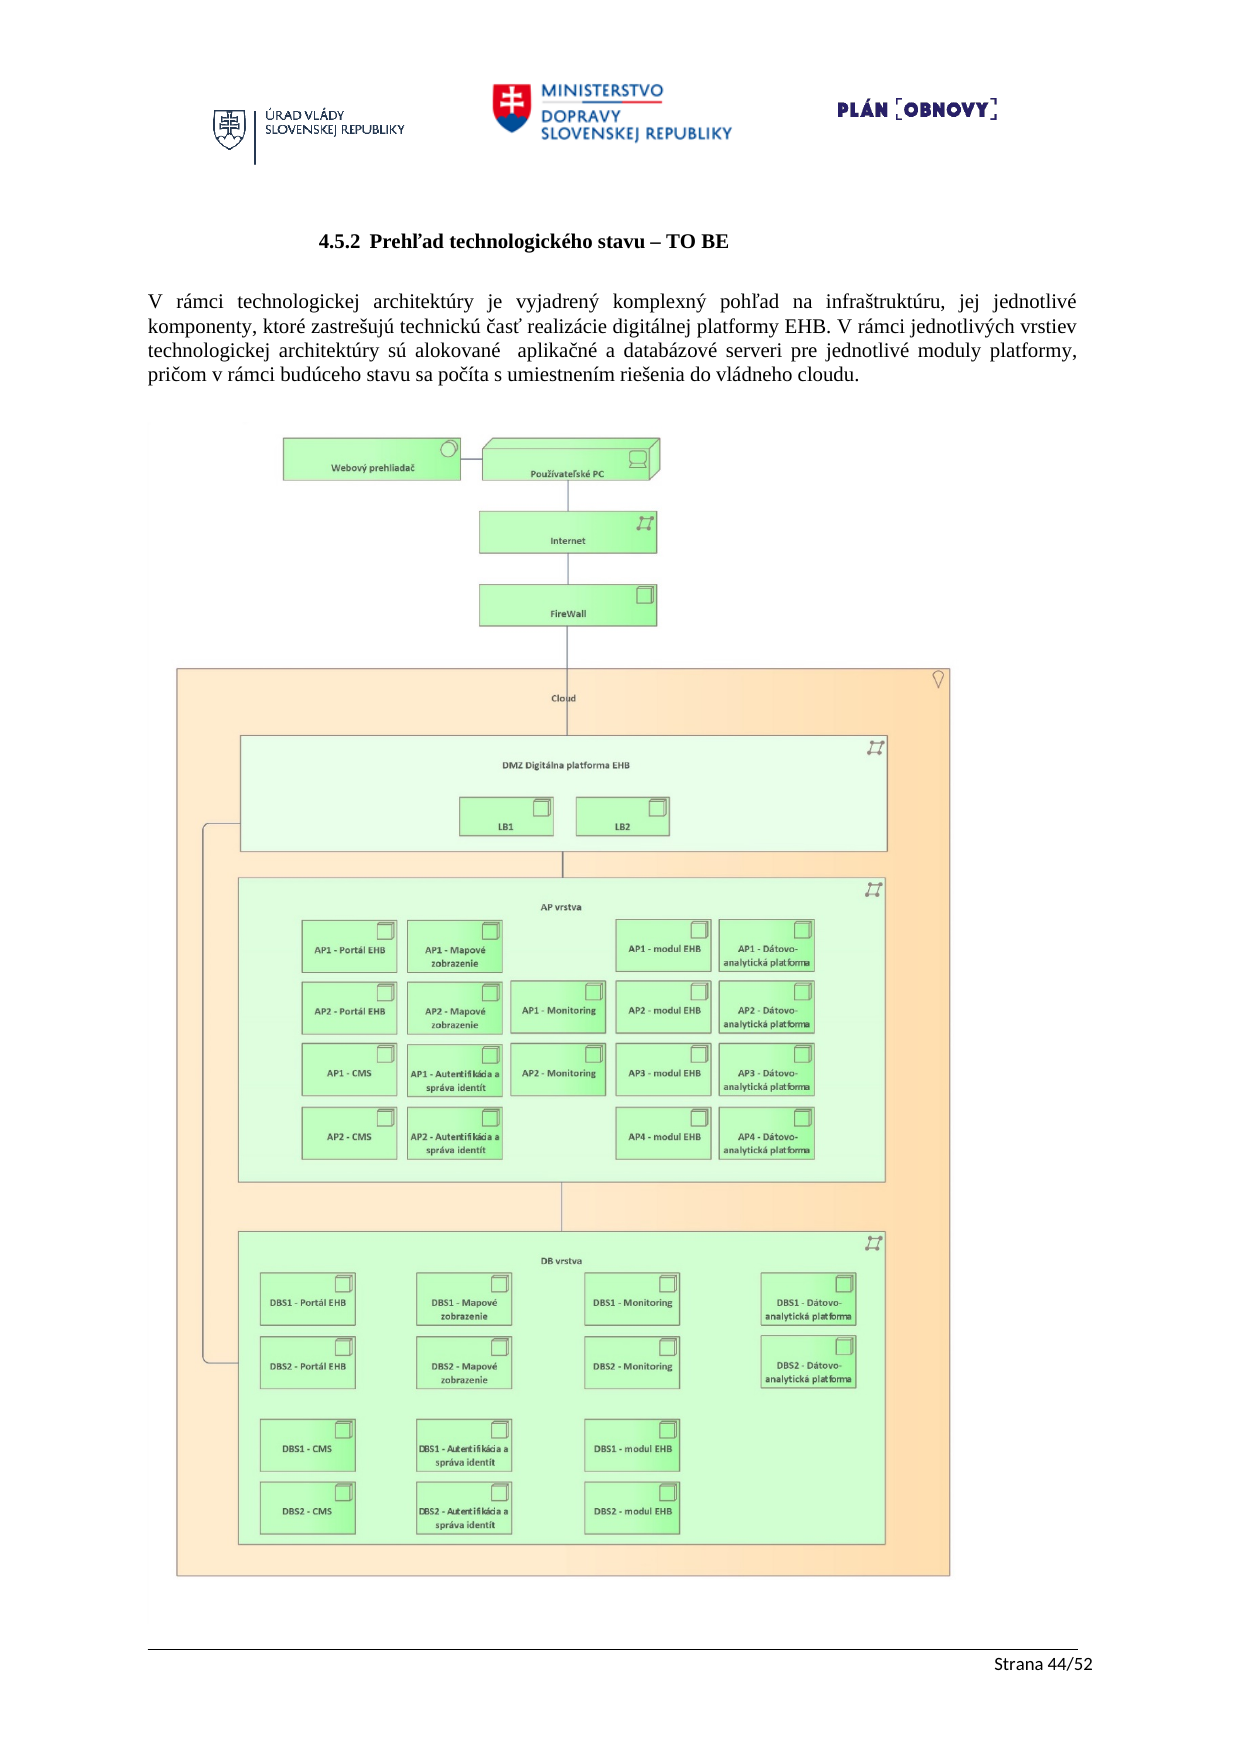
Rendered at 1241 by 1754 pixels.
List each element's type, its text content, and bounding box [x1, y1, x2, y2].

picture [488, 73, 737, 145]
subtitle Prehľad technologického stavu – TO BE [318, 229, 1078, 253]
picture [147, 422, 976, 1624]
picture [826, 73, 1007, 144]
picture [192, 90, 430, 179]
text V rámci technologickej architektúry je vyjadrený komplexný pohľad na infraštruktúru, jej jednotlivé komponenty, ktoré zastrešujú technickú časť realizácie digitálnej platformy EHB. V rámci jednotlivých vrstiev technologickej architektúry sú alokované aplikačné a databázové serveri pre jednotlivé moduly platformy, pričom v rámci budúceho stavu sa počíta s umiestnením riešenia do vládneho cloudu. [148, 289, 1078, 386]
